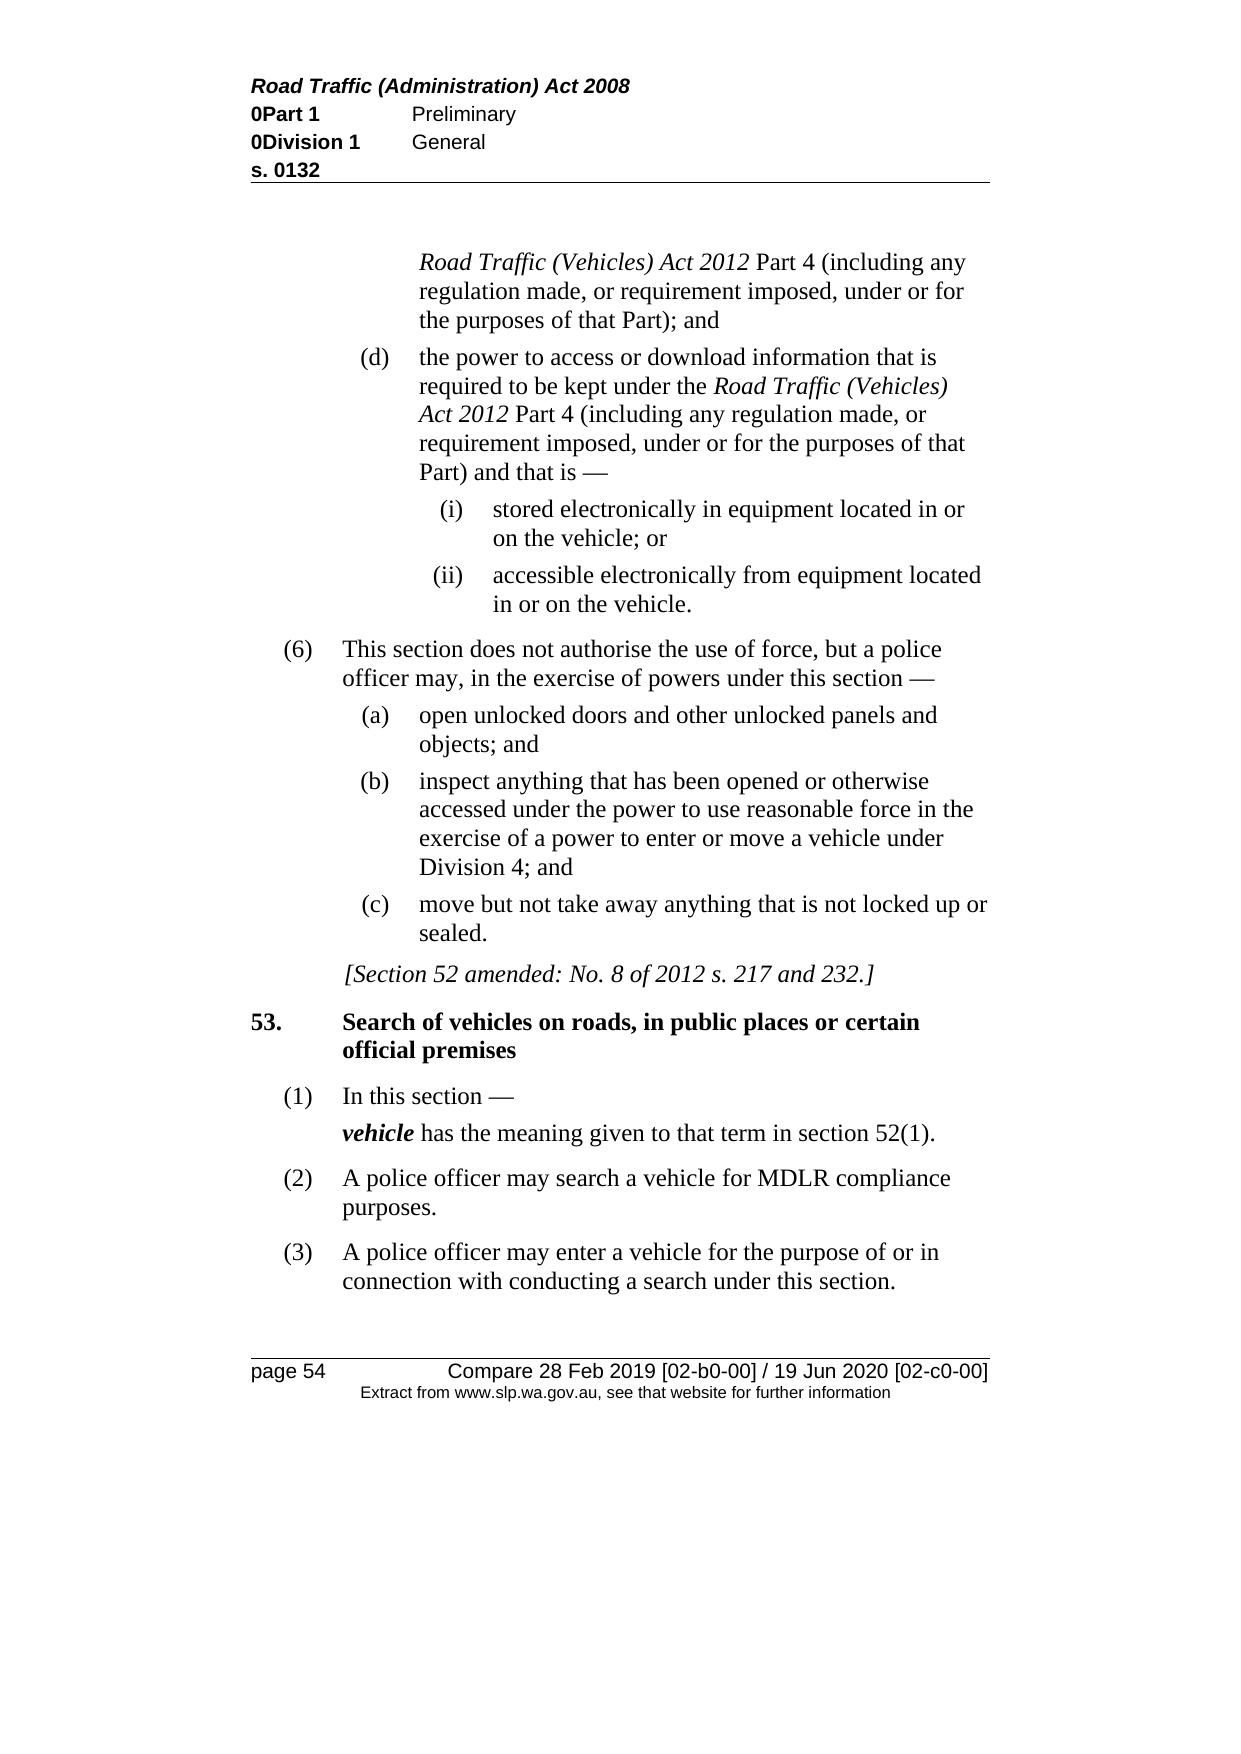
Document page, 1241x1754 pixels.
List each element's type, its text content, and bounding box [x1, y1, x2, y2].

text (ii) accessible electronically from equipment located in or on the vehicle. [251, 560, 990, 617]
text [251, 247, 990, 334]
text (a) open unlocked doors and other unlocked panels and objects; and [251, 700, 990, 757]
text (i) stored electronically in equipment located in or on the vehicle; or [251, 494, 990, 552]
subtitle 53. Search of vehicles on roads, in public places or certain official premises [251, 1007, 990, 1064]
text (3) A police officer may enter a vehicle for the purpose of or in connection with conducting a search under this section. [251, 1237, 990, 1295]
text (b) inspect anything that has been opened or otherwise accessed under the power to use reasonable force in the exercise of a power to enter or move a vehicle under Division 4; and [251, 766, 990, 881]
text (6) This section does not authorise the use of force, but a police officer may, in the exercise of powers under this section — [251, 634, 990, 692]
text vehicle has the meaning given to that term in section 52(1). [251, 1118, 990, 1147]
text (2) A police officer may search a vehicle for MDLR compliance purposes. [251, 1163, 990, 1221]
text (d) the power to access or download information that is required to be kept under the Road Traffic (Vehicles) Act 2012 Part 4 (including any regulation made, or requirement imposed, under or for the purposes of that Part) and that is — [251, 342, 990, 486]
text (c) move but not take away anything that is not locked up or sealed. [251, 889, 990, 947]
text (1) In this section — [251, 1081, 990, 1109]
text [Section 52 amended: No. 8 of 2012 s. 217 and 232.] [251, 959, 990, 988]
